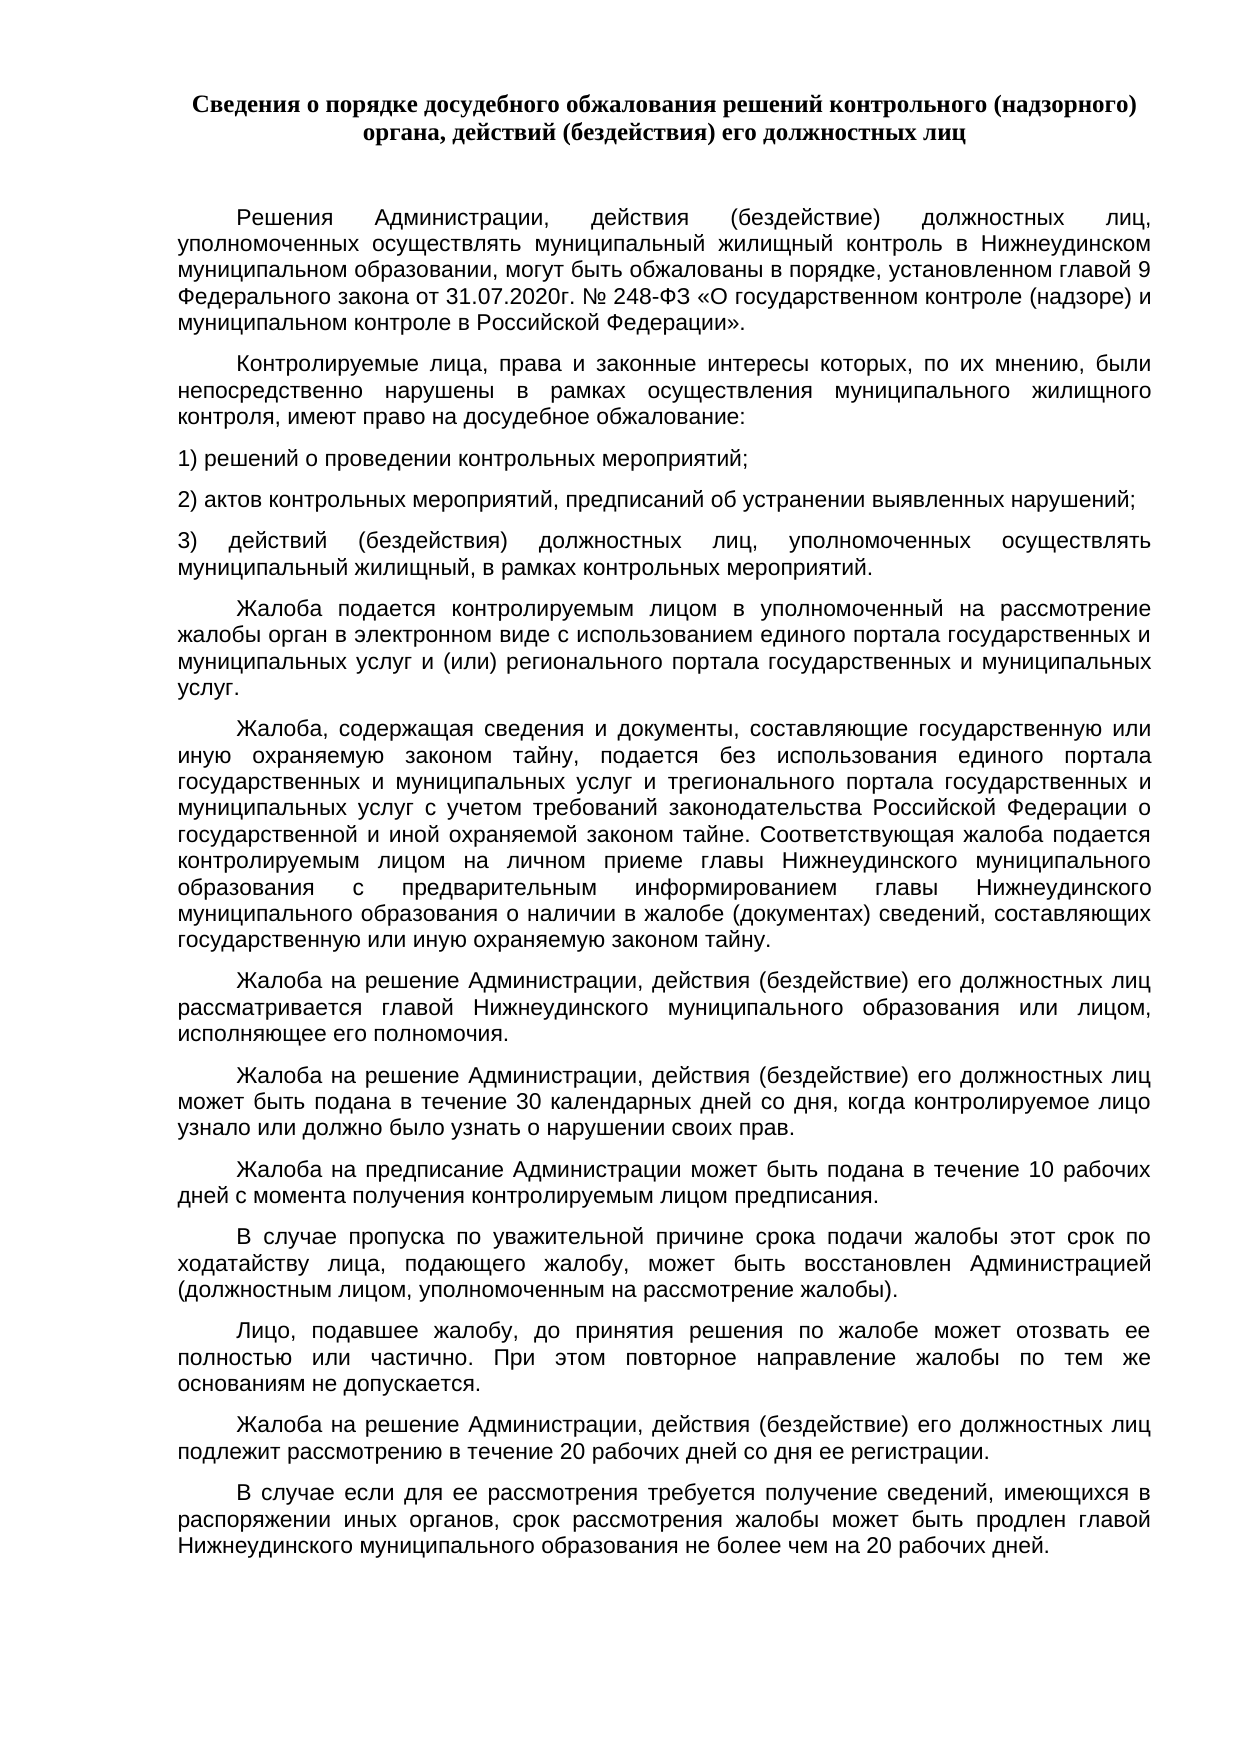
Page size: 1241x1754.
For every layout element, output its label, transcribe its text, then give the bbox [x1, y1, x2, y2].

text Сведения о порядке досудебного обжалования решений контрольного (надзорного) органа, действий (бездействия) его должностных лиц [177, 89, 1152, 146]
table_header [177, 204, 1188, 1573]
